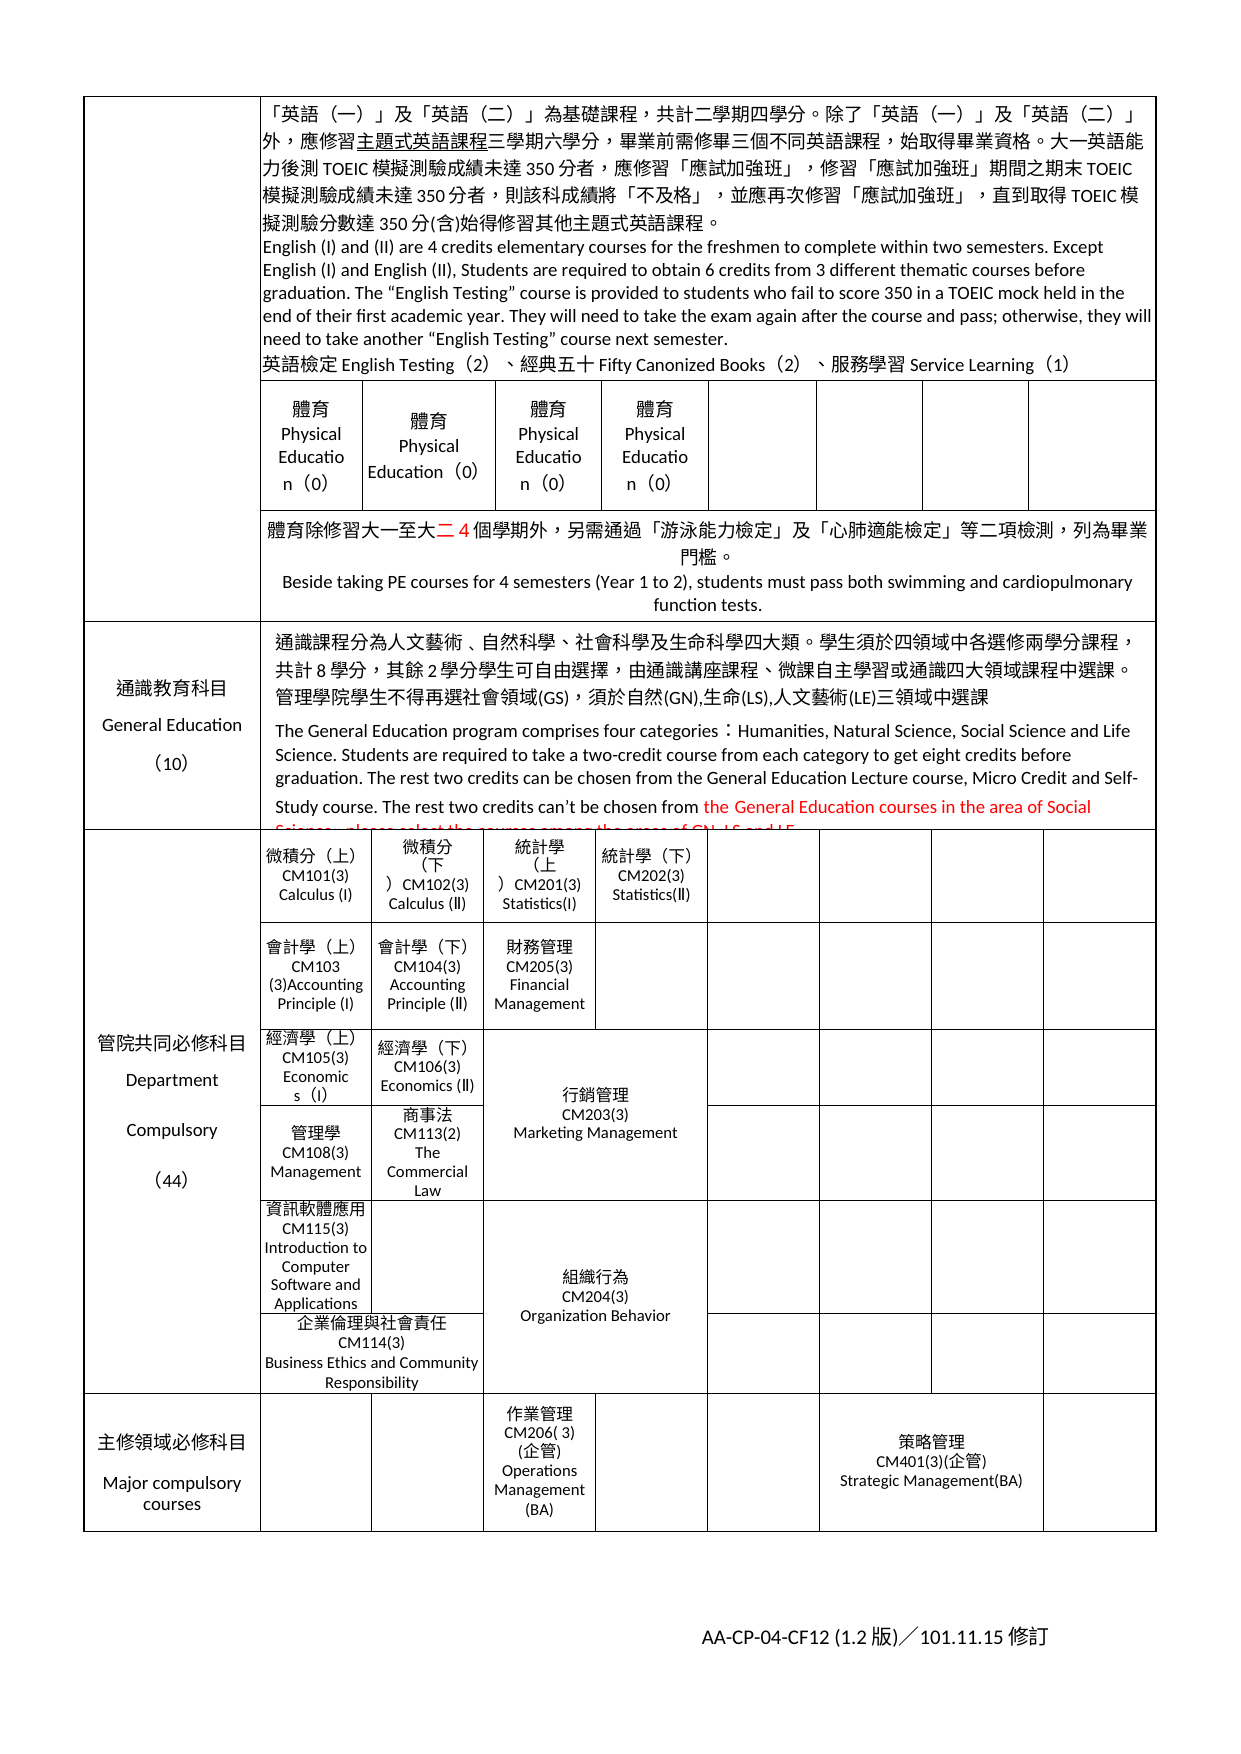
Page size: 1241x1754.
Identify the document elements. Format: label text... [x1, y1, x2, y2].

table_cell 財務管理 CM205(3) Financial Management [484, 923, 595, 1028]
table_cell [261, 1394, 371, 1531]
table_cell 微積分（下）CM102(3) Calculus (Ⅱ) [372, 830, 483, 922]
table_cell 企業倫理與社會責任 CM114(3) Business Ethics and Community Responsibility [261, 1314, 483, 1392]
table_cell [932, 923, 1043, 1028]
table_cell [1044, 1106, 1155, 1200]
table_cell [932, 1030, 1043, 1105]
table_cell 作業管理 CM206( 3) (企管) Operations Management (BA) [484, 1394, 595, 1531]
table_cell [932, 1106, 1043, 1200]
table_cell 商事法 CM113(2) The Commercial Law [372, 1106, 483, 1200]
table_cell [708, 1314, 819, 1392]
table_cell [1044, 1030, 1155, 1105]
table_cell [932, 1314, 1043, 1392]
table_cell 管理學 CM108(3) Management [261, 1106, 371, 1200]
table_cell 資訊軟體應用 CM115(3) Introduction to Computer Software and Applications [261, 1201, 371, 1313]
table_cell [820, 1030, 931, 1105]
table_cell [709, 381, 816, 510]
table_cell [708, 1394, 819, 1531]
table_cell [820, 923, 931, 1028]
table_cell [596, 923, 707, 1028]
table_cell [1044, 830, 1155, 922]
table_cell [820, 1106, 931, 1200]
table_cell 體育Physical Education（0） [602, 381, 708, 510]
table_cell [708, 923, 819, 1028]
table_cell 「英語（一）」及「英語（二）」為基礎課程，共計二學期四學分。除了「英語（一）」及「英語（二）」外，應修習主題式英語課程三學期六學分，畢業前需修畢三個不同英語課程，始取得畢業資格。大一英語能力後測TOEIC模擬測驗成績未達350分者，應修習「應試加強班」，修習「應試加強班」期間之期末TOEIC模擬測驗成績未達350分者，則該科成績將「不及格」，並應再次修習「應試加強班」，直到取得TOEIC模擬測驗分數達350分(含)始得修習其他主題式英語課程。 English (I) and (II) are 4 credits elementary courses for the freshmen to complete within two semesters. Except English (I) and English (II), Students are required to obtain 6 credits from 3 different thematic courses before graduation. The “English Testing” course is provided to students who fail to score 350 in a TOEIC mock held in the end of their first academic year. They will need to take the exam again after the course and pass; otherwise, they will need to take another “English Testing” course next semester. 英語檢定English Testing（2）、經典五十Fifty Canonized Books（2）、服務學習Service Learning（1） [261, 97, 1155, 380]
table_cell 組織行為 CM204(3) Organization Behavior [484, 1201, 707, 1392]
table_cell [1044, 1314, 1155, 1392]
table_cell 統計學（上）CM201(3) Statistics(I) [484, 830, 595, 922]
table_cell 會計學（下） CM104(3) Accounting Principle (Ⅱ) [372, 923, 483, 1028]
table_cell 會計學（上） CM103 (3)Accounting Principle (I) [261, 923, 371, 1028]
table_cell [932, 830, 1043, 922]
table_cell [1044, 923, 1155, 1028]
table_cell [596, 1394, 707, 1531]
table_cell [1044, 1201, 1155, 1313]
table_cell [820, 1201, 931, 1313]
table_cell 微積分（上） CM101(3) Calculus (I) [261, 830, 371, 922]
table_cell [372, 1394, 483, 1531]
table_cell [708, 830, 819, 922]
table_cell [708, 1030, 819, 1105]
table_cell [372, 1201, 483, 1313]
table_cell 經濟學（下） CM106(3) Economics (Ⅱ) [372, 1030, 483, 1105]
table_cell 經濟學（上） CM105(3) Economics（I） [261, 1030, 371, 1105]
table_cell [820, 830, 931, 922]
table_cell 通識課程分為人文藝術﹑自然科學、社會科學及生命科學四大類。學生須於四領域中各選修兩學分課程，共計8學分，其餘2學分學生可自由選擇，由通識講座課程、微課自主學習或通識四大領域課程中選課。管理學院學生不得再選社會領域(GS)，須於自然(GN),生命(LS),人文藝術(LE)三領域中選課 The General Education program comprises four categories：Humanities, Natural Science, Social Science and Life Science. Students are required to take a two-credit course from each category to get eight credits before graduation. The rest two credits can be chosen from the General Education Lecture course, Micro Credit and Self-Study course. The rest two credits can’t be chosen from the General Education courses in the area of Social Science ; please select the courses among the areas of GN, LS and LE. [261, 622, 1155, 828]
table_cell [1044, 1394, 1155, 1531]
table_cell 策略管理 CM401(3)(企管) Strategic Management(BA) [820, 1394, 1043, 1531]
table_cell 行銷管理 CM203(3) Marketing Management [484, 1030, 707, 1200]
table_cell 通識教育科目General Education （10） [85, 622, 260, 828]
table_cell [923, 381, 1028, 510]
table_cell [932, 1201, 1043, 1313]
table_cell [85, 1394, 260, 1531]
table_cell 體育除修習大一至大二4個學期外，另需通過「游泳能力檢定」及「心肺適能檢定」等二項檢測，列為畢業門檻。 Beside taking PE courses for 4 semesters (Year 1 to 2), students must pass both swimming and cardiopulmonary function tests. [261, 511, 1155, 621]
table_cell [817, 381, 922, 510]
table_cell 管院共同必修科目Department Compulsory （44） [85, 830, 260, 1392]
table_cell 體育 Physical Education（0） [363, 381, 495, 510]
table_cell 體育Physical Education（0） [261, 381, 362, 510]
table_cell 統計學（下） CM202(3) Statistics(Ⅱ) [596, 830, 707, 922]
table_cell [708, 1106, 819, 1200]
table_cell [1029, 381, 1155, 510]
table_cell [820, 1314, 931, 1392]
table_cell 體育Physical Education（0） [496, 381, 601, 510]
table_cell [708, 1201, 819, 1313]
